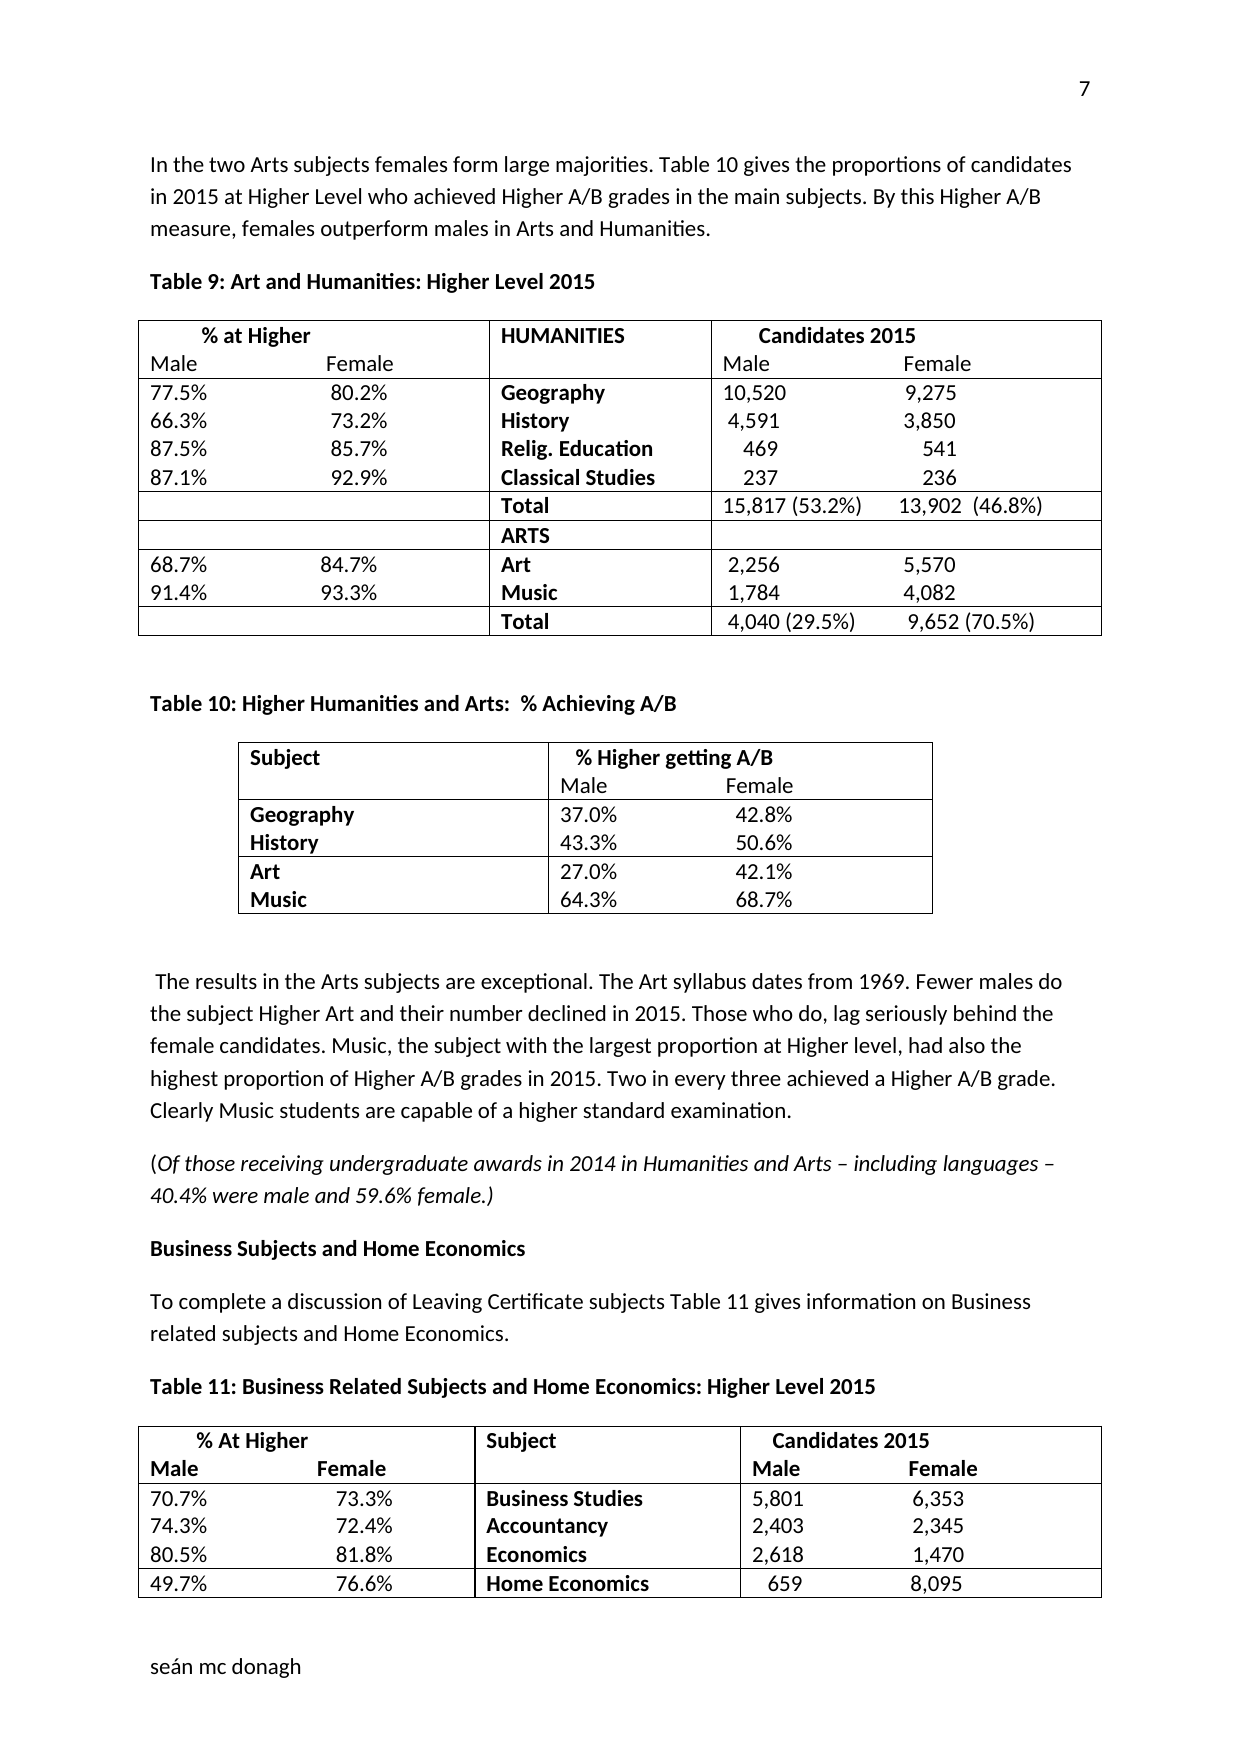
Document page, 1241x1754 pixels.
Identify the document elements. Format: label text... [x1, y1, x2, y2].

table_cell Geography History Relig. Education Classical Studies [490, 379, 711, 491]
text Table 9: Art and Humanities: Higher Level 2015 [150, 267, 1090, 295]
table_header % Higher getting A/B Male Female [549, 743, 932, 799]
text (Of those receiving undergraduate awards in 2014 in Humanities and Arts – including languages – 40.4% were male and 59.6% female.) [150, 1149, 1090, 1209]
table_cell Art Music [239, 857, 548, 913]
table_cell 5,801 6,353 2,403 2,345 2,618 1,470 [741, 1484, 1101, 1568]
table_cell Geography History [239, 800, 548, 856]
table_cell [712, 521, 1101, 549]
table_header % at Higher Male Female [139, 321, 489, 377]
table_header % At Higher Male Female [139, 1427, 474, 1483]
table_cell 68.7% 84.7% 91.4% 93.3% [139, 550, 489, 606]
text The results in the Arts subjects are exceptional. The Art syllabus dates from 1969. Fewer males do the subject Higher Art and their number declined in 2015. Those who do, lag seriously behind the female candidates. Music, the subject with the largest proportion at Higher level, had also the highest proportion of Higher A/B grades in 2015. Two in every three achieved a Higher A/B grade. Clearly Music students are capable of a higher standard examination. [150, 967, 1090, 1124]
table_header Subject [476, 1427, 740, 1483]
text Table 10: Higher Humanities and Arts: % Achieving A/B [150, 689, 1090, 717]
table_header Candidates 2015 Male Female [741, 1427, 1101, 1483]
text To complete a discussion of Leaving Certificate subjects Table 11 gives information on Business related subjects and Home Economics. [150, 1287, 1090, 1347]
text Business Subjects and Home Economics [150, 1234, 1090, 1262]
text In the two Arts subjects females form large majorities. Table 10 gives the proportions of candidates in 2015 at Higher Level who achieved Higher A/B grades in the main subjects. By this Higher A/B measure, females outperform males in Arts and Humanities. [150, 150, 1090, 242]
table_cell Home Economics [476, 1569, 740, 1597]
table_cell ARTS [490, 521, 711, 549]
table_cell 2,256 5,570 1,784 4,082 [712, 550, 1101, 606]
table_cell 49.7% 76.6% [139, 1569, 474, 1597]
table_cell 77.5% 80.2% 66.3% 73.2% 87.5% 85.7% 87.1% 92.9% [139, 379, 489, 491]
table_header Subject [239, 743, 548, 799]
table_cell Business Studies Accountancy Economics [476, 1484, 740, 1568]
table_cell [139, 607, 489, 635]
table_cell Total [490, 492, 711, 520]
table_cell 10,520 9,275 4,591 3,850 469 541 237 236 [712, 379, 1101, 491]
table_cell 70.7% 73.3% 74.3% 72.4% 80.5% 81.8% [139, 1484, 474, 1568]
table_cell 27.0% 42.1% 64.3% 68.7% [549, 857, 932, 913]
table_cell 37.0% 42.8% 43.3% 50.6% [549, 800, 932, 856]
table_header Candidates 2015 Male Female [712, 321, 1101, 377]
table_cell Total [490, 607, 711, 635]
table_cell 4,040 (29.5%) 9,652 (70.5%) [712, 607, 1101, 635]
text Table 11: Business Related Subjects and Home Economics: Higher Level 2015 [150, 1372, 1090, 1401]
table_cell [139, 521, 489, 549]
table_header HUMANITIES [490, 321, 711, 377]
table_cell 15,817 (53.2%) 13,902 (46.8%) [712, 492, 1101, 520]
table_cell Art Music [490, 550, 711, 606]
table_cell [139, 492, 489, 520]
table_cell 659 8,095 [741, 1569, 1101, 1597]
